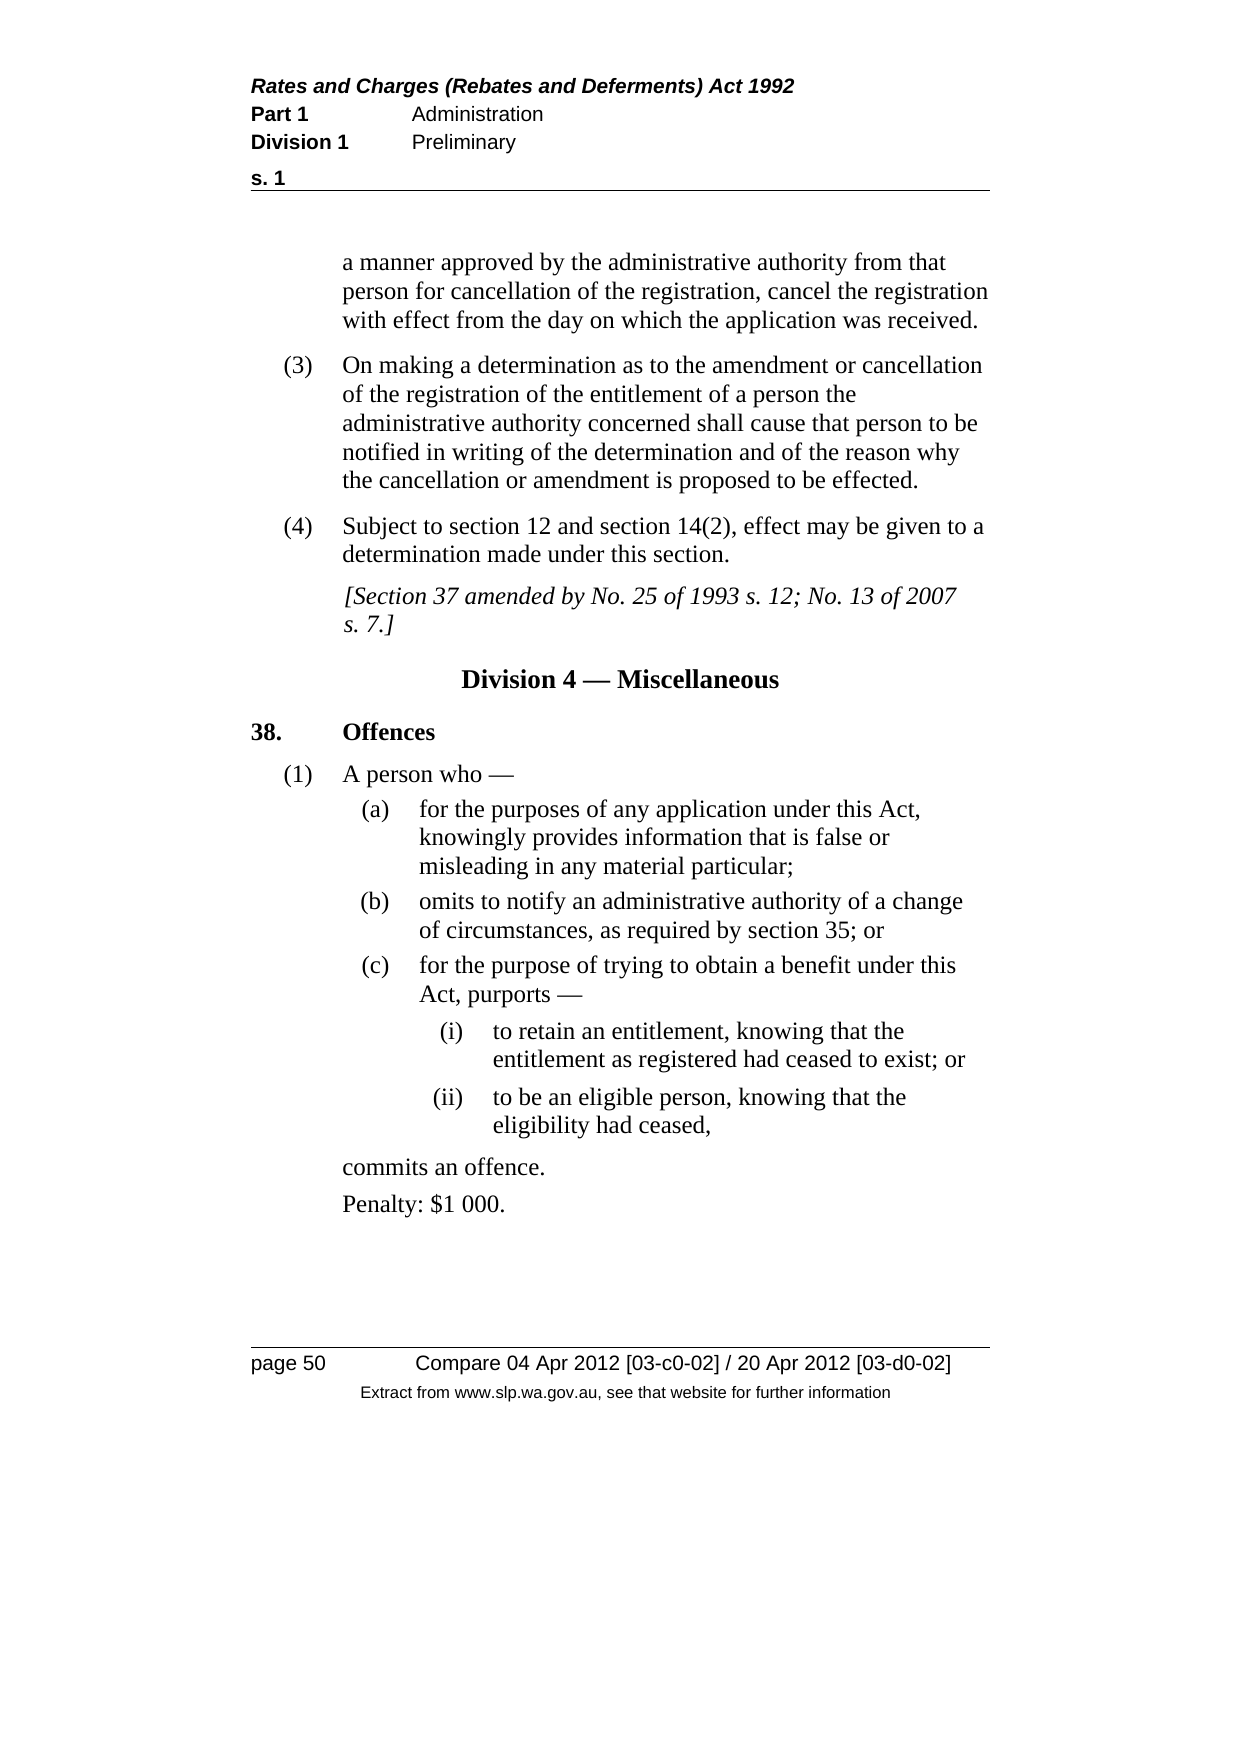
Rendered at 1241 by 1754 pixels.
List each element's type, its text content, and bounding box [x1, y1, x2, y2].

text (1) A person who — [251, 759, 990, 787]
text (a) for the purposes of any application under this Act, knowingly provides information that is false or misleading in any material particular; [251, 794, 990, 880]
text (b) omits to notify an administrative authority of a change of circumstances, as required by section 35; or [251, 886, 990, 944]
text commits an offence. [251, 1152, 990, 1180]
text Penalty: $1 000. [251, 1189, 990, 1217]
text [Section 37 amended by No. 25 of 1993 s. 12; No. 13 of 2007 s. 7.] [251, 581, 990, 638]
subtitle 38. Offences [251, 717, 990, 746]
text (3) On making a determination as to the amendment or cancellation of the registration of the entitlement of a person the administrative authority concerned shall cause that person to be notified in writing of the determination and of the reason why the cancellation or amendment is proposed to be effected. [251, 350, 990, 494]
text (c) for the purpose of trying to obtain a benefit under this Act, purports — [251, 950, 990, 1007]
text (ii) to be an eligible person, knowing that the eligibility had ceased, [251, 1082, 990, 1139]
text (4) Subject to section 12 and section 14(2), effect may be given to a determination made under this section. [251, 511, 990, 568]
subtitle Division 4 — Miscellaneous [251, 663, 990, 694]
text (i) to retain an entitlement, knowing that the entitlement as registered had ceased to exist; or [251, 1016, 990, 1073]
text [251, 247, 990, 334]
